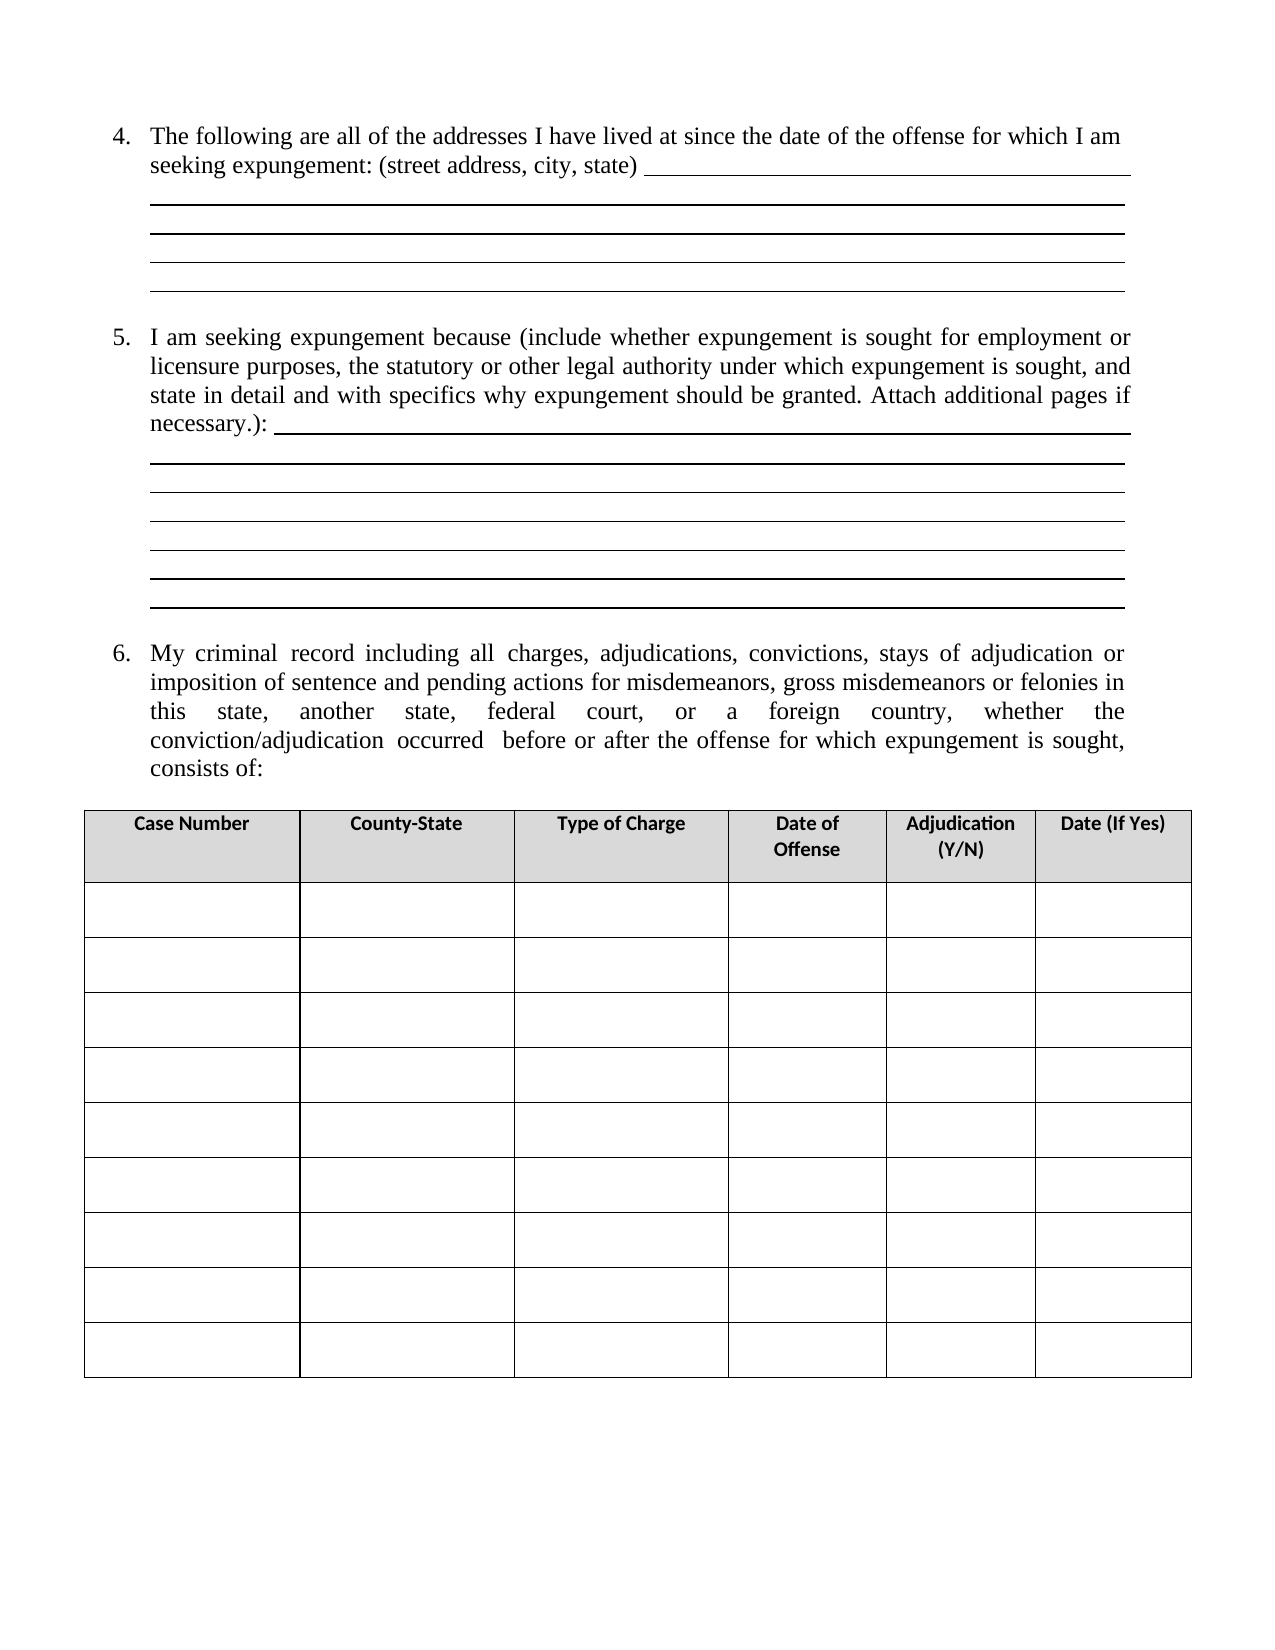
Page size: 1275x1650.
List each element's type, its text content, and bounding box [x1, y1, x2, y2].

table_cell [515, 1158, 728, 1212]
table_cell [887, 993, 1035, 1047]
table_header County-State [301, 811, 514, 882]
table_cell [301, 1268, 514, 1322]
table_cell [515, 1213, 728, 1267]
table_cell [887, 1213, 1035, 1267]
table_cell [1036, 1268, 1191, 1322]
table_header Adjudication (Y/N) [887, 811, 1035, 882]
table_cell [301, 993, 514, 1047]
table_cell [85, 1103, 299, 1157]
table_cell [729, 1268, 886, 1322]
table_cell [515, 883, 728, 937]
table_cell [887, 883, 1035, 937]
table_cell [729, 1048, 886, 1102]
table_cell [887, 1268, 1035, 1322]
table_cell [85, 1323, 299, 1377]
table_cell [729, 993, 886, 1047]
table_cell [729, 938, 886, 992]
table_cell [515, 1103, 728, 1157]
table_cell [515, 993, 728, 1047]
table_cell [85, 1213, 299, 1267]
table_cell [301, 1323, 514, 1377]
table_cell [1036, 938, 1191, 992]
table_cell [729, 1323, 886, 1377]
table_cell [729, 883, 886, 937]
table_cell [301, 1048, 514, 1102]
table_cell [887, 938, 1035, 992]
table_header Date (If Yes) [1036, 811, 1191, 882]
table_cell [729, 1158, 886, 1212]
table_cell [515, 1323, 728, 1377]
table_cell [85, 1048, 299, 1102]
table_cell [729, 1103, 886, 1157]
list I am seeking expungement because (include whether expungement is sought for employment or licensure purposes, the statutory or other legal authority under which expungement is sought, and state in detail and with specifics why expungement should be granted. Attach additional pages if necessary.): [112, 322, 1131, 437]
table_cell [85, 1268, 299, 1322]
table_cell [301, 1158, 514, 1212]
table_cell [1036, 1323, 1191, 1377]
table_cell [85, 993, 299, 1047]
table_cell [515, 1268, 728, 1322]
table_cell [85, 883, 299, 937]
table_header Case Number [85, 811, 299, 882]
table_header Type of Charge [515, 811, 728, 882]
table_cell [301, 1103, 514, 1157]
table_cell [887, 1103, 1035, 1157]
table_cell [887, 1048, 1035, 1102]
table_cell [887, 1323, 1035, 1377]
table_cell [1036, 883, 1191, 937]
table_cell [85, 1158, 299, 1212]
table_cell [301, 938, 514, 992]
table_cell [1036, 993, 1191, 1047]
table_cell [1036, 1048, 1191, 1102]
list My criminal record including all charges, adjudications, convictions, stays of adjudication or imposition of sentence and pending actions for misdemeanors, gross misdemeanors or felonies in this state, another state, federal court, or a foreign country, whether the conviction/adjudication occurred before or after the offense for which expungement is sought, consists of: [112, 638, 1124, 782]
list The following are all of the addresses I have lived at since the date of the offense for which I am seeking expungement: (street address, city, state) [112, 122, 1131, 179]
table_cell [515, 938, 728, 992]
table_cell [1036, 1213, 1191, 1267]
table_cell [85, 938, 299, 992]
table_header Date of Offense [729, 811, 886, 882]
table_cell [1036, 1103, 1191, 1157]
table_cell [515, 1048, 728, 1102]
table_cell [1036, 1158, 1191, 1212]
table_cell [301, 883, 514, 937]
table_cell [887, 1158, 1035, 1212]
table_cell [301, 1213, 514, 1267]
table_cell [729, 1213, 886, 1267]
